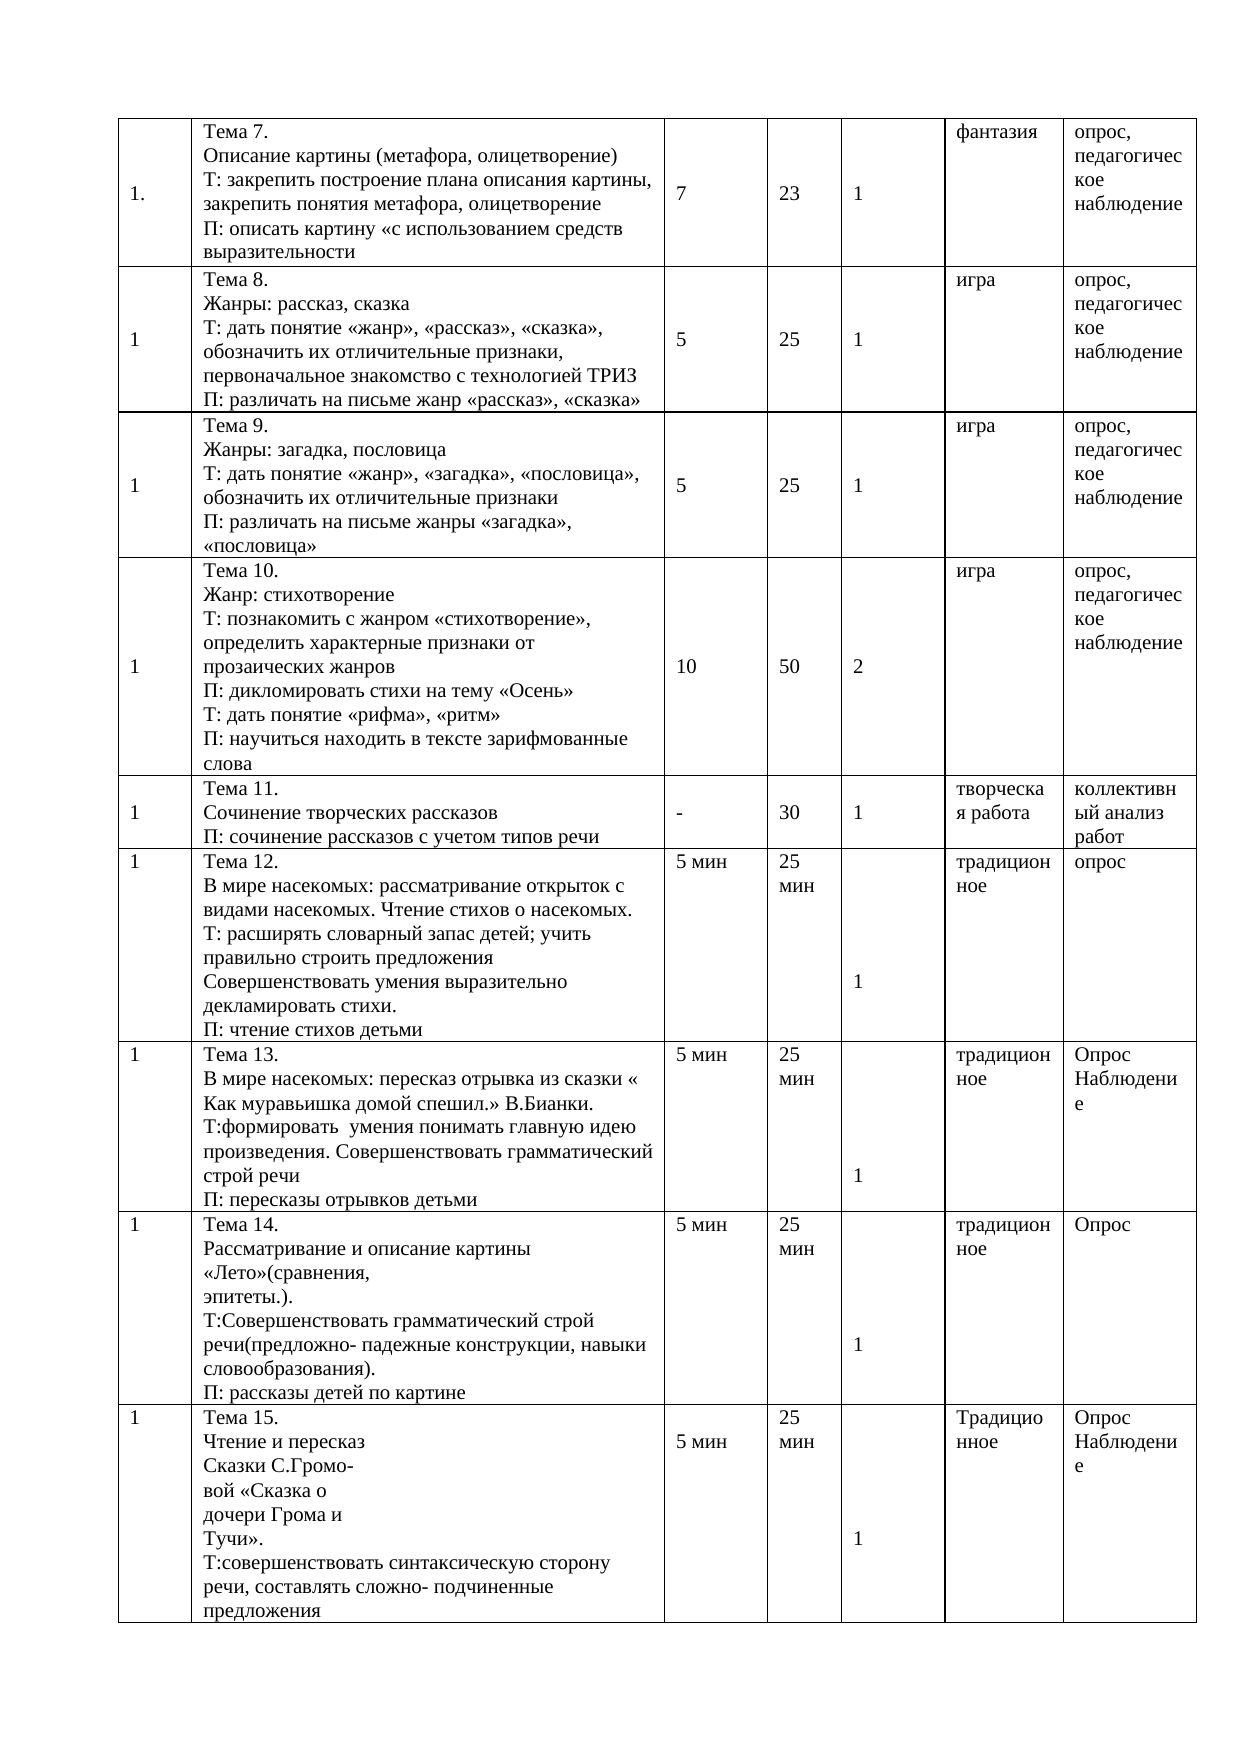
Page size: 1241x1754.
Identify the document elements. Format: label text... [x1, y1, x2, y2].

table_cell 5 мин [665, 1042, 767, 1211]
table_cell 7 [665, 119, 767, 266]
table_cell 5 мин [665, 1212, 767, 1404]
table_cell Традиционное [946, 1405, 1063, 1622]
table_cell 25 мин [768, 1405, 841, 1622]
table_cell 1. [119, 119, 191, 266]
table_cell опрос, педагогическое наблюдение [1064, 267, 1196, 411]
table_cell 10 [665, 558, 767, 774]
table_cell - [665, 776, 767, 848]
table_cell 1 [842, 413, 944, 557]
table_cell опрос [1064, 849, 1196, 1041]
table_cell 1 [119, 1212, 191, 1404]
table_cell Тема 11. Сочинение творческих рассказов П: сочинение рассказов с учетом типов речи [192, 776, 664, 848]
table_cell Тема 7. Описание картины (метафора, олицетворение) Т: закрепить построение плана описания картины, закрепить понятия метафора, олицетворение П: описать картину «с использованием средств выразительности [192, 119, 664, 266]
table_cell 25 [768, 267, 841, 411]
table_cell опрос, педагогическое наблюдение [1064, 413, 1196, 557]
table_cell 1 [119, 776, 191, 848]
table_cell 5 мин [665, 1405, 767, 1622]
table_cell Опрос [1064, 1212, 1196, 1404]
table_cell 23 [768, 119, 841, 266]
table_cell игра [946, 413, 1063, 557]
table_cell 1 [119, 1042, 191, 1211]
table_cell 1 [842, 119, 944, 266]
table_cell творческая работа [946, 776, 1063, 848]
table_cell игра [946, 558, 1063, 774]
table_cell 1 [119, 849, 191, 1041]
table_cell 5 мин [665, 849, 767, 1041]
table_cell 25 мин [768, 849, 841, 1041]
table_cell 25 [768, 413, 841, 557]
table_cell 1 [119, 267, 191, 411]
table_cell фантазия [946, 119, 1063, 266]
table_cell 30 [768, 776, 841, 848]
table_cell Опрос Наблюдение [1064, 1042, 1196, 1211]
table_cell 1 [119, 413, 191, 557]
table_cell 1 [842, 1042, 944, 1211]
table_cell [192, 1405, 664, 1622]
table_cell 50 [768, 558, 841, 774]
table_cell Тема 9. Жанры: загадка, пословица Т: дать понятие «жанр», «загадка», «пословица», обозначить их отличительные признаки П: различать на письме жанры «загадка», «пословица» [192, 413, 664, 557]
table_cell коллективный анализ работ [1064, 776, 1196, 848]
table_cell традиционное [946, 1042, 1063, 1211]
table_cell 1 [842, 849, 944, 1041]
table_cell 5 [665, 267, 767, 411]
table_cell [1064, 119, 1196, 266]
table_cell опрос, педагогическое наблюдение [1064, 558, 1196, 774]
table_cell Тема 13. В мире насекомых: пересказ отрывка из сказки « Как муравьишка домой спешил.» В.Бианки. Т:формировать умения понимать главную идею произведения. Совершенствовать грамматический строй речи П: пересказы отрывков детьми [192, 1042, 664, 1211]
table_cell Опрос Наблюдение [1064, 1405, 1196, 1622]
table_cell Тема 8. Жанры: рассказ, сказка Т: дать понятие «жанр», «рассказ», «сказка», обозначить их отличительные признаки, первоначальное знакомство с технологией ТРИЗ П: различать на письме жанр «рассказ», «сказка» [192, 267, 664, 411]
table_cell 5 [665, 413, 767, 557]
table_cell 25 мин [768, 1212, 841, 1404]
table_cell Тема 14. Рассматривание и описание картины «Лето»(сравнения, эпитеты.). Т:Совершенствовать грамматический строй речи(предложно- падежные конструкции, навыки словообразования). П: рассказы детей по картине [192, 1212, 664, 1404]
table_cell Тема 10. Жанр: стихотворение Т: познакомить с жанром «стихотворение», определить характерные признаки от прозаических жанров П: дикломировать стихи на тему «Осень» Т: дать понятие «рифма», «ритм» П: научиться находить в тексте зарифмованные слова [192, 558, 664, 774]
table_cell 1 [842, 1212, 944, 1404]
table_cell Тема 12. В мире насекомых: рассматривание открыток с видами насекомых. Чтение стихов о насекомых. Т: расширять словарный запас детей; учить правильно строить предложения Совершенствовать умения выразительно декламировать стихи. П: чтение стихов детьми [192, 849, 664, 1041]
table_cell традиционное [946, 1212, 1063, 1404]
table_cell 1 [842, 1405, 944, 1622]
table_cell 1 [119, 1405, 191, 1622]
table_cell 25 мин [768, 1042, 841, 1211]
table_cell традиционное [946, 849, 1063, 1041]
table_cell 1 [119, 558, 191, 774]
table_cell 2 [842, 558, 944, 774]
table_cell 1 [842, 776, 944, 848]
table_cell игра [946, 267, 1063, 411]
table_cell 1 [842, 267, 944, 411]
